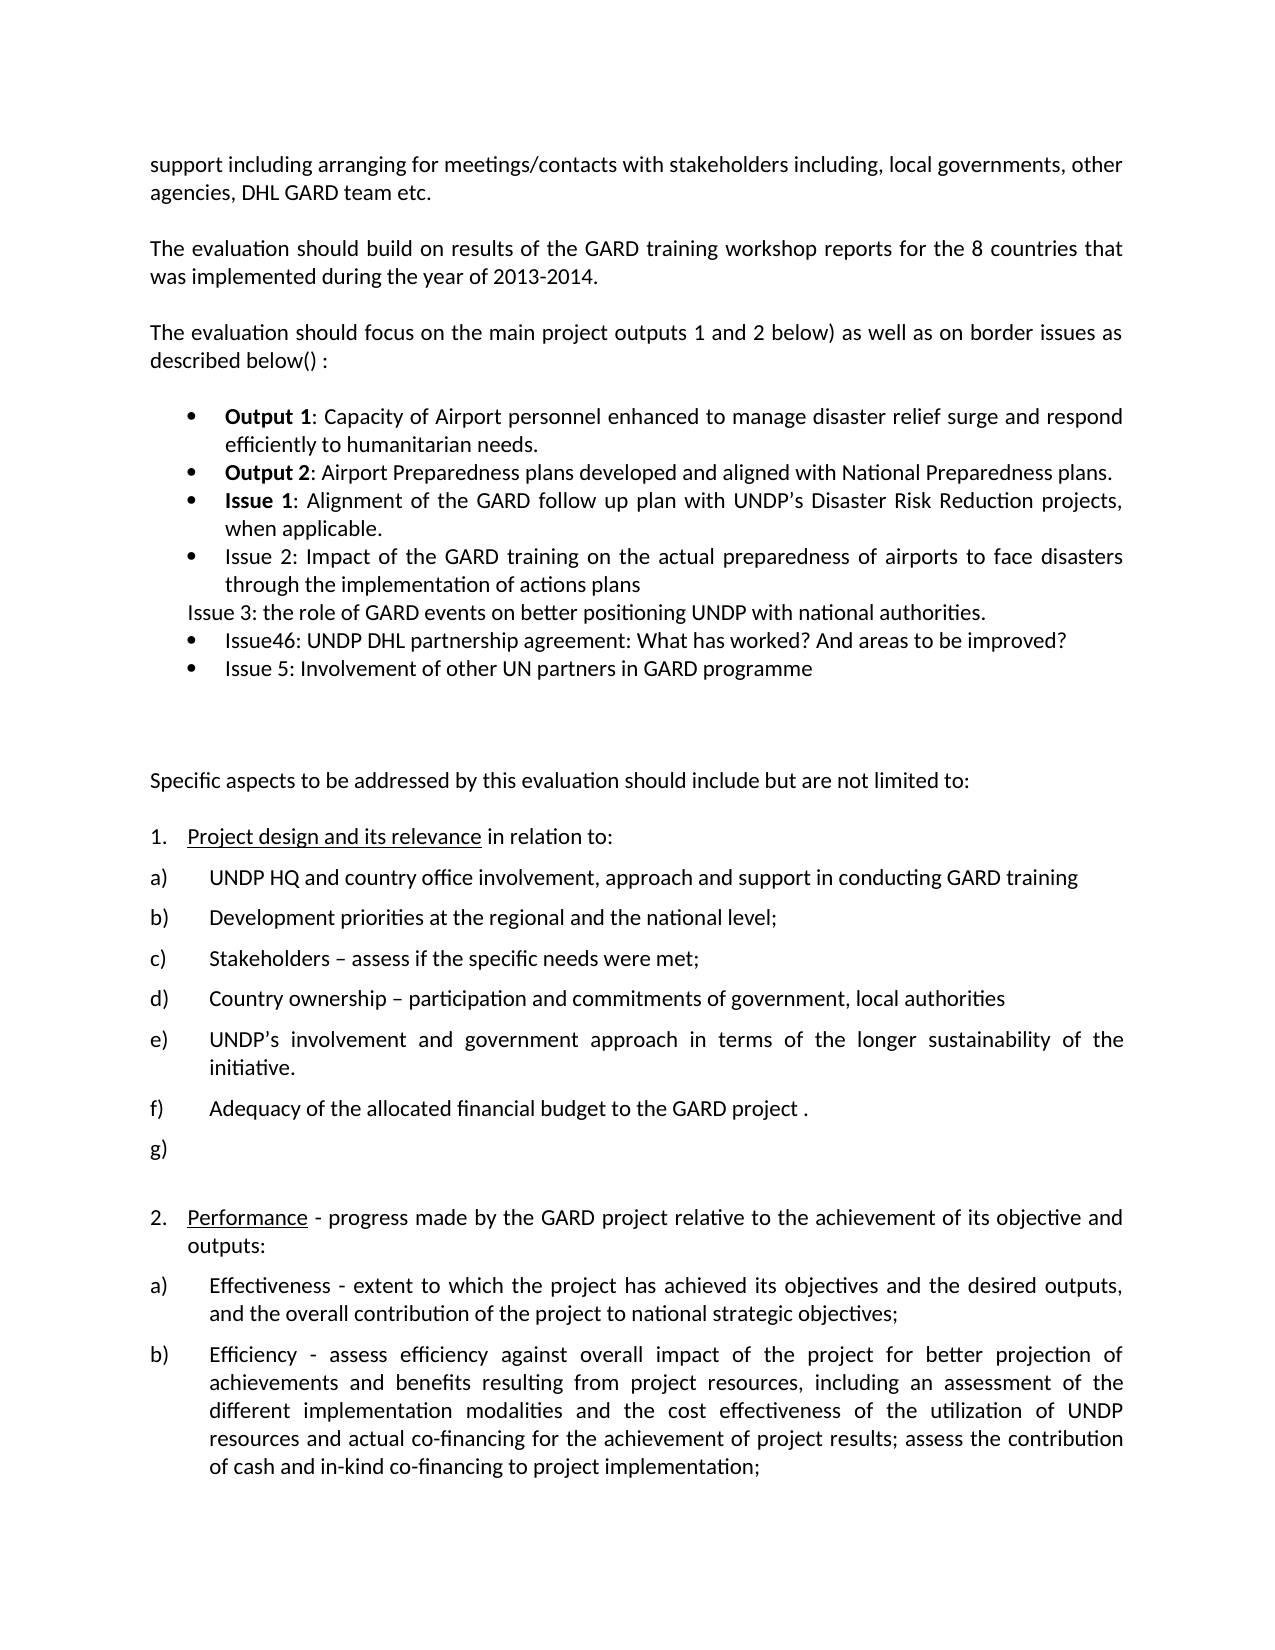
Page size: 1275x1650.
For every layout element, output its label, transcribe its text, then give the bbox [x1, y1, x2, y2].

list Effectiveness - extent to which the project has achieved its objectives and the desired outputs, and the overall contribution of the project to national strategic objectives; [150, 1271, 1125, 1327]
list UNDP HQ and country office involvement, approach and support in conducting GARD training [150, 863, 1125, 891]
text Issue 3: the role of GARD events on better positioning UNDP with national authorities. [187, 598, 1125, 626]
list Issue46: UNDP DHL partnership agreement: What has worked? And areas to be improved? [187, 626, 1125, 654]
text The evaluation should focus on the main project outputs 1 and 2 below) as well as on border issues as described below() : [150, 318, 1125, 374]
list Issue 5: Involvement of other UN partners in GARD programme [187, 654, 1125, 682]
text The evaluation should build on results of the GARD training workshop reports for the 8 countries that was implemented during the year of 2013-2014. [150, 234, 1125, 290]
text Specific aspects to be addressed by this evaluation should include but are not limited to: [150, 766, 1125, 794]
list UNDP’s involvement and government approach in terms of the longer sustainability of the initiative. [150, 1025, 1125, 1081]
list Stakeholders – assess if the specific needs were met; [150, 944, 1125, 972]
list Output 1: Capacity of Airport personnel enhanced to manage disaster relief surge and respond efficiently to humanitarian needs. [187, 402, 1125, 458]
list Project design and its relevance in relation to: [150, 822, 1125, 851]
list Development priorities at the regional and the national level; [150, 903, 1125, 932]
list Country ownership – participation and commitments of government, local authorities [150, 984, 1125, 1013]
list Issue 1: Alignment of the GARD follow up plan with UNDP’s Disaster Risk Reduction projects, when applicable. [187, 486, 1125, 542]
list Output 2: Airport Preparedness plans developed and aligned with National Preparedness plans. [187, 458, 1125, 486]
list Efficiency - assess efficiency against overall impact of the project for better projection of achievements and benefits resulting from project resources, including an assessment of the different implementation modalities and the cost effectiveness of the utilization of UNDP resources and actual co-financing for the achievement of project results; assess the contribution of cash and in-kind co-financing to project implementation; [150, 1340, 1125, 1480]
list Issue 2: Impact of the GARD training on the actual preparedness of airports to face disasters through the implementation of actions plans [187, 542, 1125, 598]
list Adequacy of the allocated financial budget to the GARD project . [150, 1094, 1125, 1122]
list Performance - progress made by the GARD project relative to the achievement of its objective and outputs: [150, 1203, 1125, 1259]
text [150, 150, 1125, 206]
